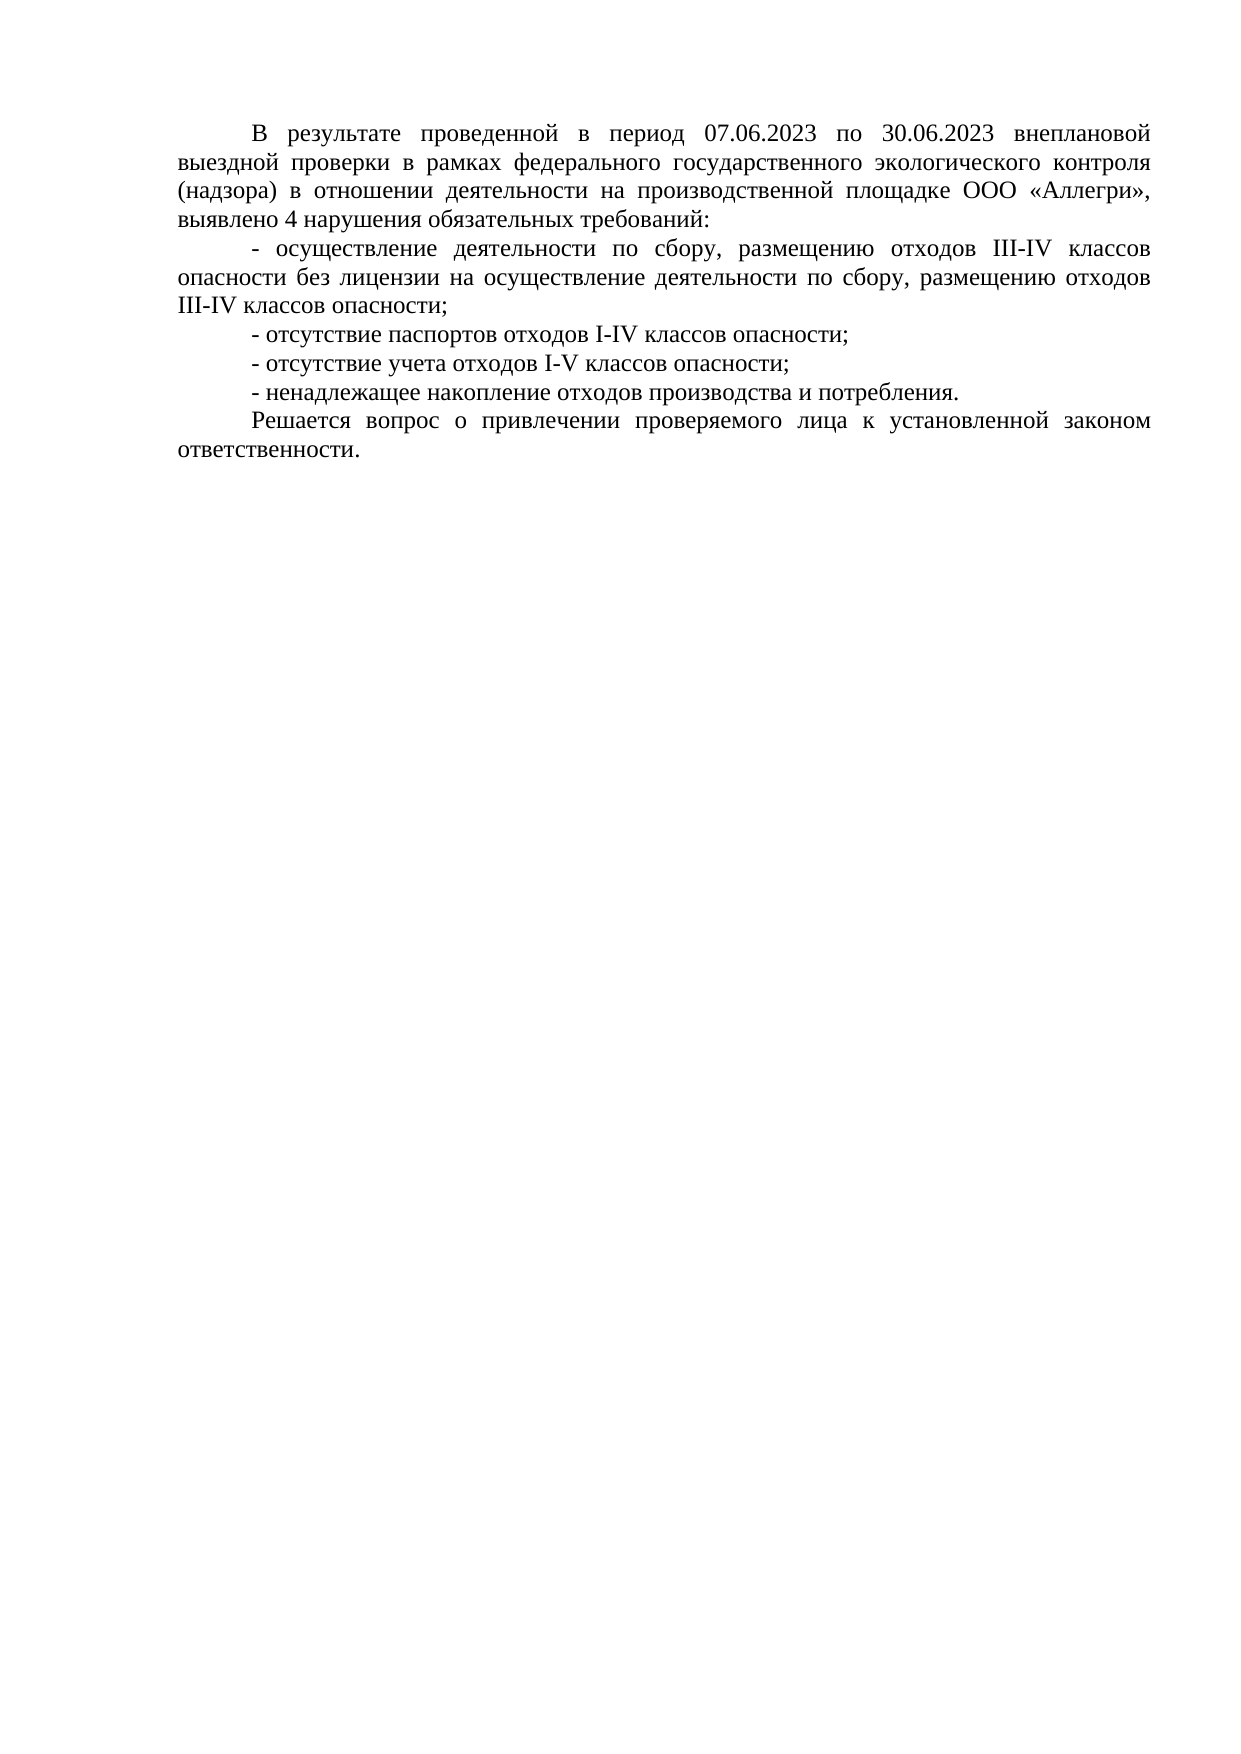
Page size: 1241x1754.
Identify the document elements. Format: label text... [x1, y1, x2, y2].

text Решается вопрос о привлечении проверяемого лица к установленной законом ответственности. [177, 406, 1152, 463]
text - отсутствие паспортов отходов I-IV классов опасности; [177, 319, 1152, 348]
text В результате проведенной в период 07.06.2023 по 30.06.2023 внеплановой выездной проверки в рамках федерального государственного экологического контроля (надзора) в отношении деятельности на производственной площадке ООО «Аллегри», выявлено 4 нарушения обязательных требований: [177, 118, 1152, 233]
text - осуществление деятельности по сбору, размещению отходов III-IV классов опасности без лицензии на осуществление деятельности по сбору, размещению отходов III-IV классов опасности; [177, 233, 1152, 319]
text - ненадлежащее накопление отходов производства и потребления. [177, 377, 1152, 406]
text - отсутствие учета отходов I-V классов опасности; [177, 348, 1152, 377]
